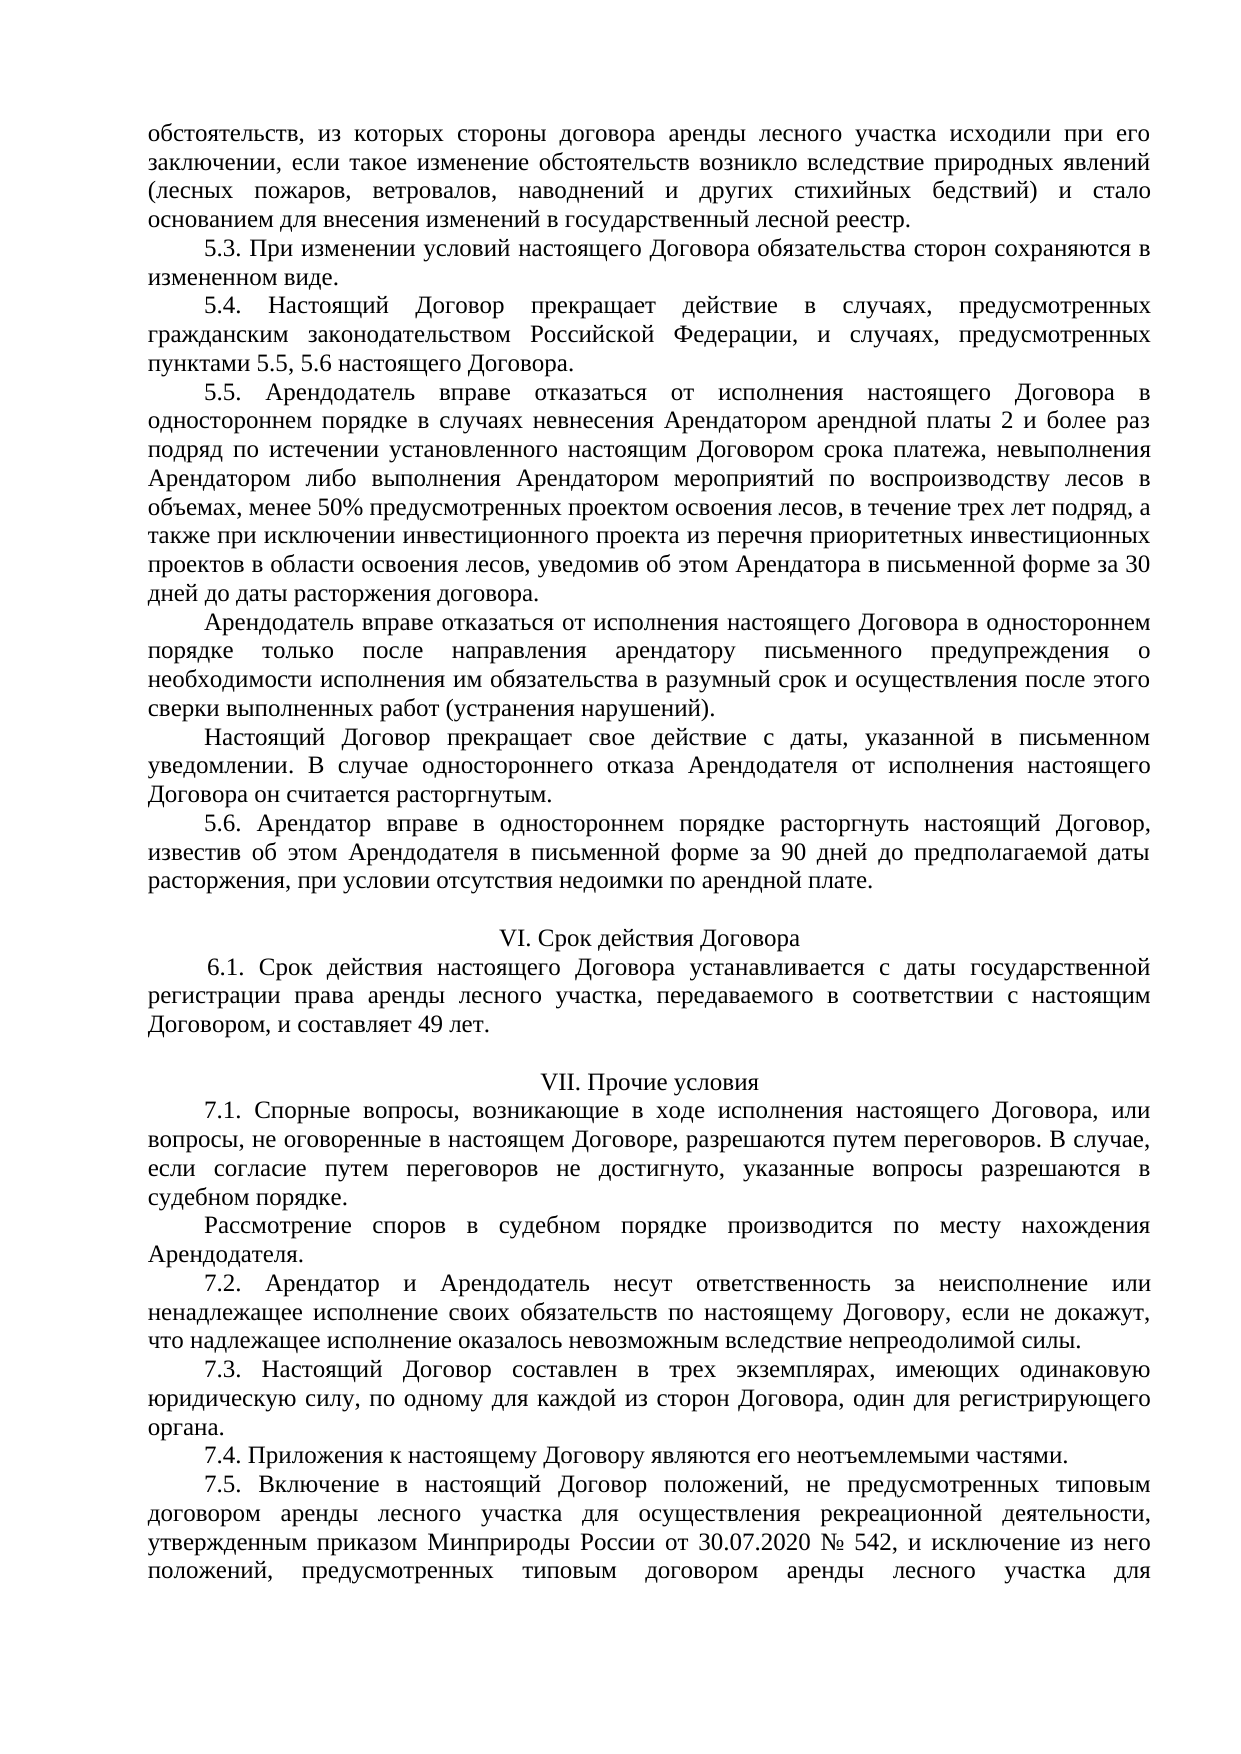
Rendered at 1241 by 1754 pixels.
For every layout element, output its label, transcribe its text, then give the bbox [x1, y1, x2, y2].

text VI. Срок действия Договора [148, 923, 1152, 952]
text 5.5. Арендодатель вправе отказаться от исполнения настоящего Договора в одностороннем порядке в случаях невнесения Арендатором арендной платы 2 и более раз подряд по истечении установленного настоящим Договором срока платежа, невыполнения Арендатором либо выполнения Арендатором мероприятий по воспроизводству лесов в объемах, менее 50% предусмотренных проектом освоения лесов, в течение трех лет подряд, а также при исключении инвестиционного проекта из перечня приоритетных инвестиционных проектов в области освоения лесов, уведомив об этом Арендатора в письменной форме за 30 дней до даты расторжения договора. [148, 377, 1152, 607]
text 6.1. Срок действия настоящего Договора устанавливается с даты государственной регистрации права аренды лесного участка, передаваемого в соответствии с настоящим Договором, и составляет 49 лет. [148, 952, 1152, 1038]
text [148, 1469, 1152, 1584]
text 7.1. Спорные вопросы, возникающие в ходе исполнения настоящего Договора, или вопросы, не оговоренные в настоящем Договоре, разрешаются путем переговоров. В случае, если согласие путем переговоров не достигнуто, указанные вопросы разрешаются в судебном порядке. [148, 1096, 1152, 1211]
text 5.4. Настоящий Договор прекращает действие в случаях, предусмотренных гражданским законодательством Российской Федерации, и случаях, предусмотренных пунктами 5.5, 5.6 настоящего Договора. [148, 291, 1152, 377]
text Настоящий Договор прекращает свое действие с даты, указанной в письменном уведомлении. В случае одностороннего отказа Арендодателя от исполнения настоящего Договора он считается расторгнутым. [148, 722, 1152, 808]
text 7.2. Арендатор и Арендодатель несут ответственность за неисполнение или ненадлежащее исполнение своих обязательств по настоящему Договору, если не докажут, что надлежащее исполнение оказалось невозможным вследствие непреодолимой силы. [148, 1268, 1152, 1354]
text 5.3. При изменении условий настоящего Договора обязательства сторон сохраняются в измененном виде. [148, 233, 1152, 291]
text 7.4. Приложения к настоящему Договору являются его неотъемлемыми частями. [148, 1441, 1152, 1469]
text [148, 118, 1152, 233]
text VII. Прочие условия [148, 1067, 1152, 1096]
text Арендодатель вправе отказаться от исполнения настоящего Договора в одностороннем порядке только после направления арендатору письменного предупреждения о необходимости исполнения им обязательства в разумный срок и осуществления после этого сверки выполненных работ (устранения нарушений). [148, 607, 1152, 722]
text 5.6. Арендатор вправе в одностороннем порядке расторгнуть настоящий Договор, известив об этом Арендодателя в письменной форме за 90 дней до предполагаемой даты расторжения, при условии отсутствия недоимки по арендной плате. [148, 808, 1152, 894]
text 7.3. Настоящий Договор составлен в трех экземплярах, имеющих одинаковую юридическую силу, по одному для каждой из сторон Договора, один для регистрирующего органа. [148, 1354, 1152, 1441]
text Рассмотрение споров в судебном порядке производится по месту нахождения Арендодателя. [148, 1211, 1152, 1268]
